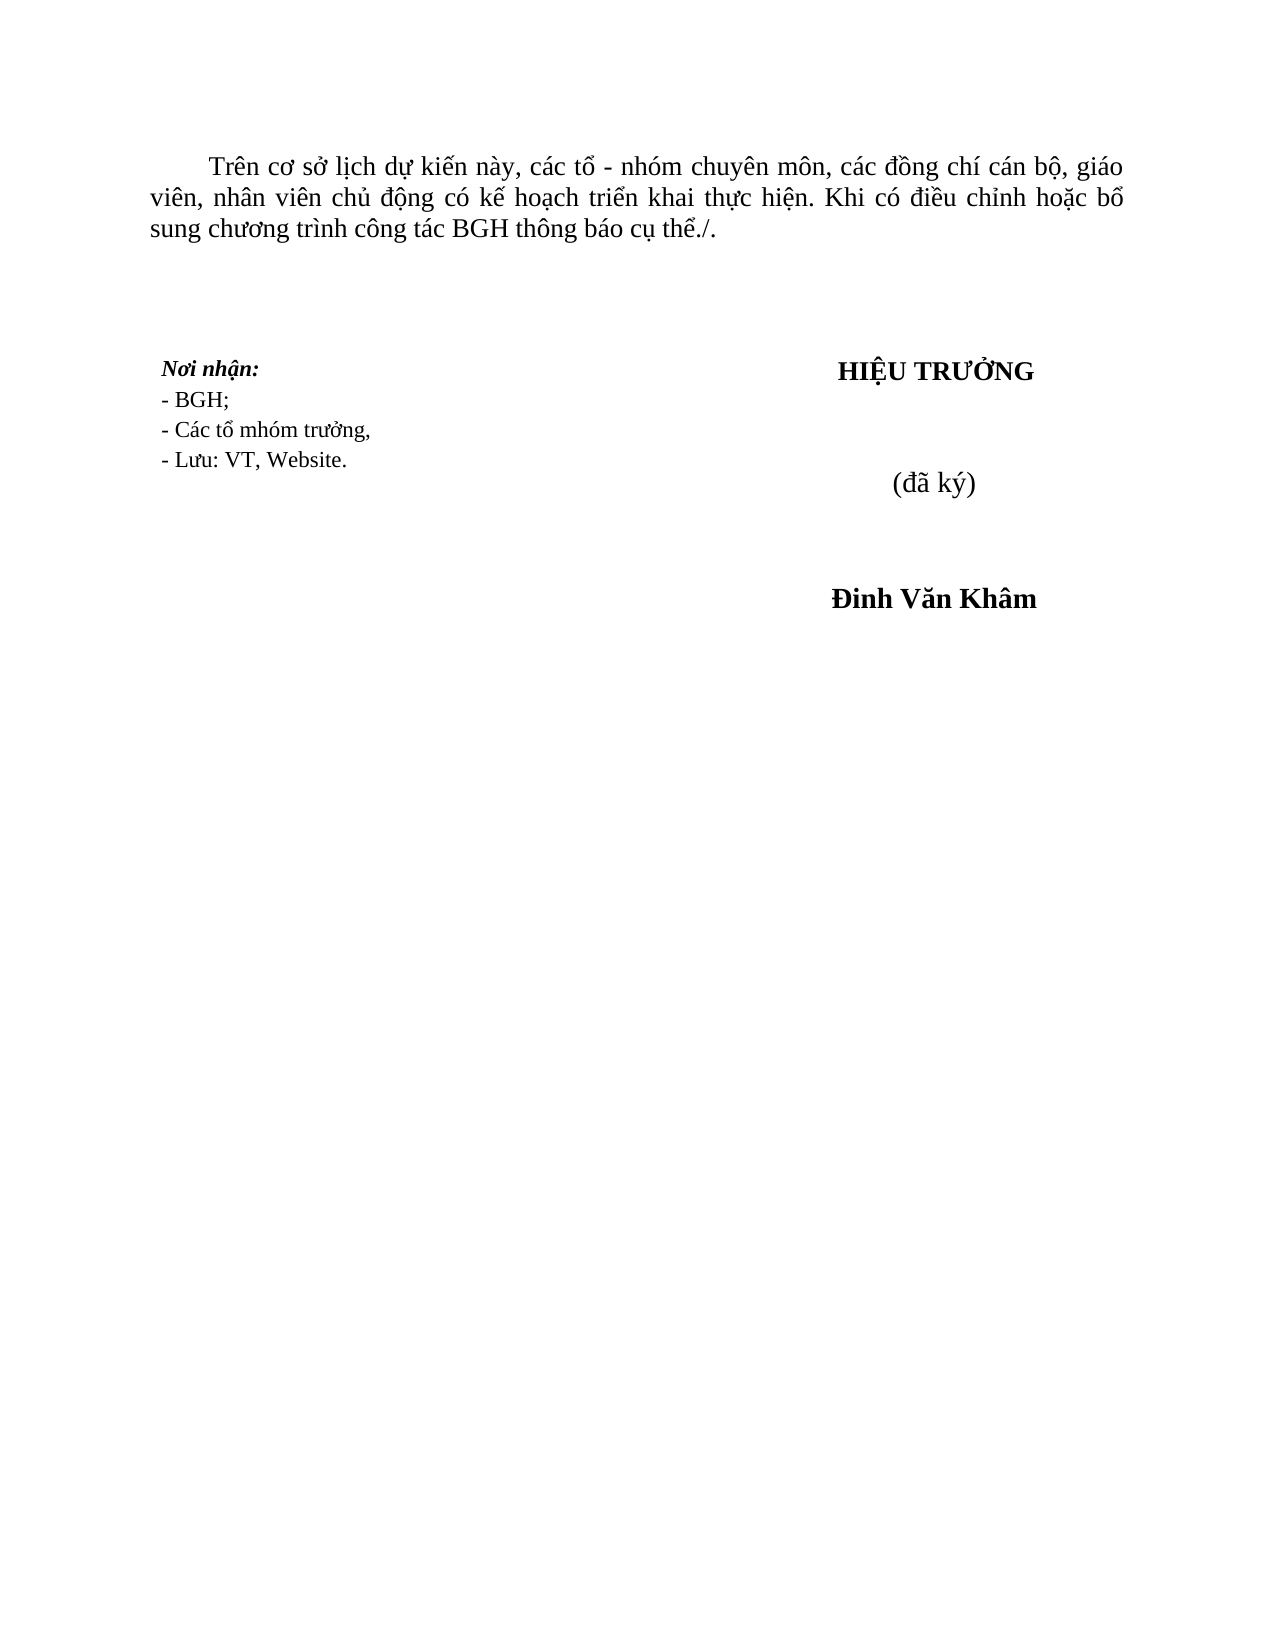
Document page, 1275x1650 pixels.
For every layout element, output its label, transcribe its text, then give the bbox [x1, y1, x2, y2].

table_header Nơi nhận: - BGH; - Các tổ mhóm trưởng, - Lưu: VT, Website. [150, 356, 744, 619]
text Trên cơ sở lịch dự kiến này, các tổ - nhóm chuyên môn, các đồng chí cán bộ, giáo viên, nhân viên chủ động có kế hoạch triển khai thực hiện. Khi có điều chỉnh hoặc bổ sung chương trình công tác BGH thông báo cụ thể./. [150, 150, 1125, 243]
table_header HIỆU TRƯỞNG (đã ký) Đinh Văn Khâm [745, 356, 1124, 619]
